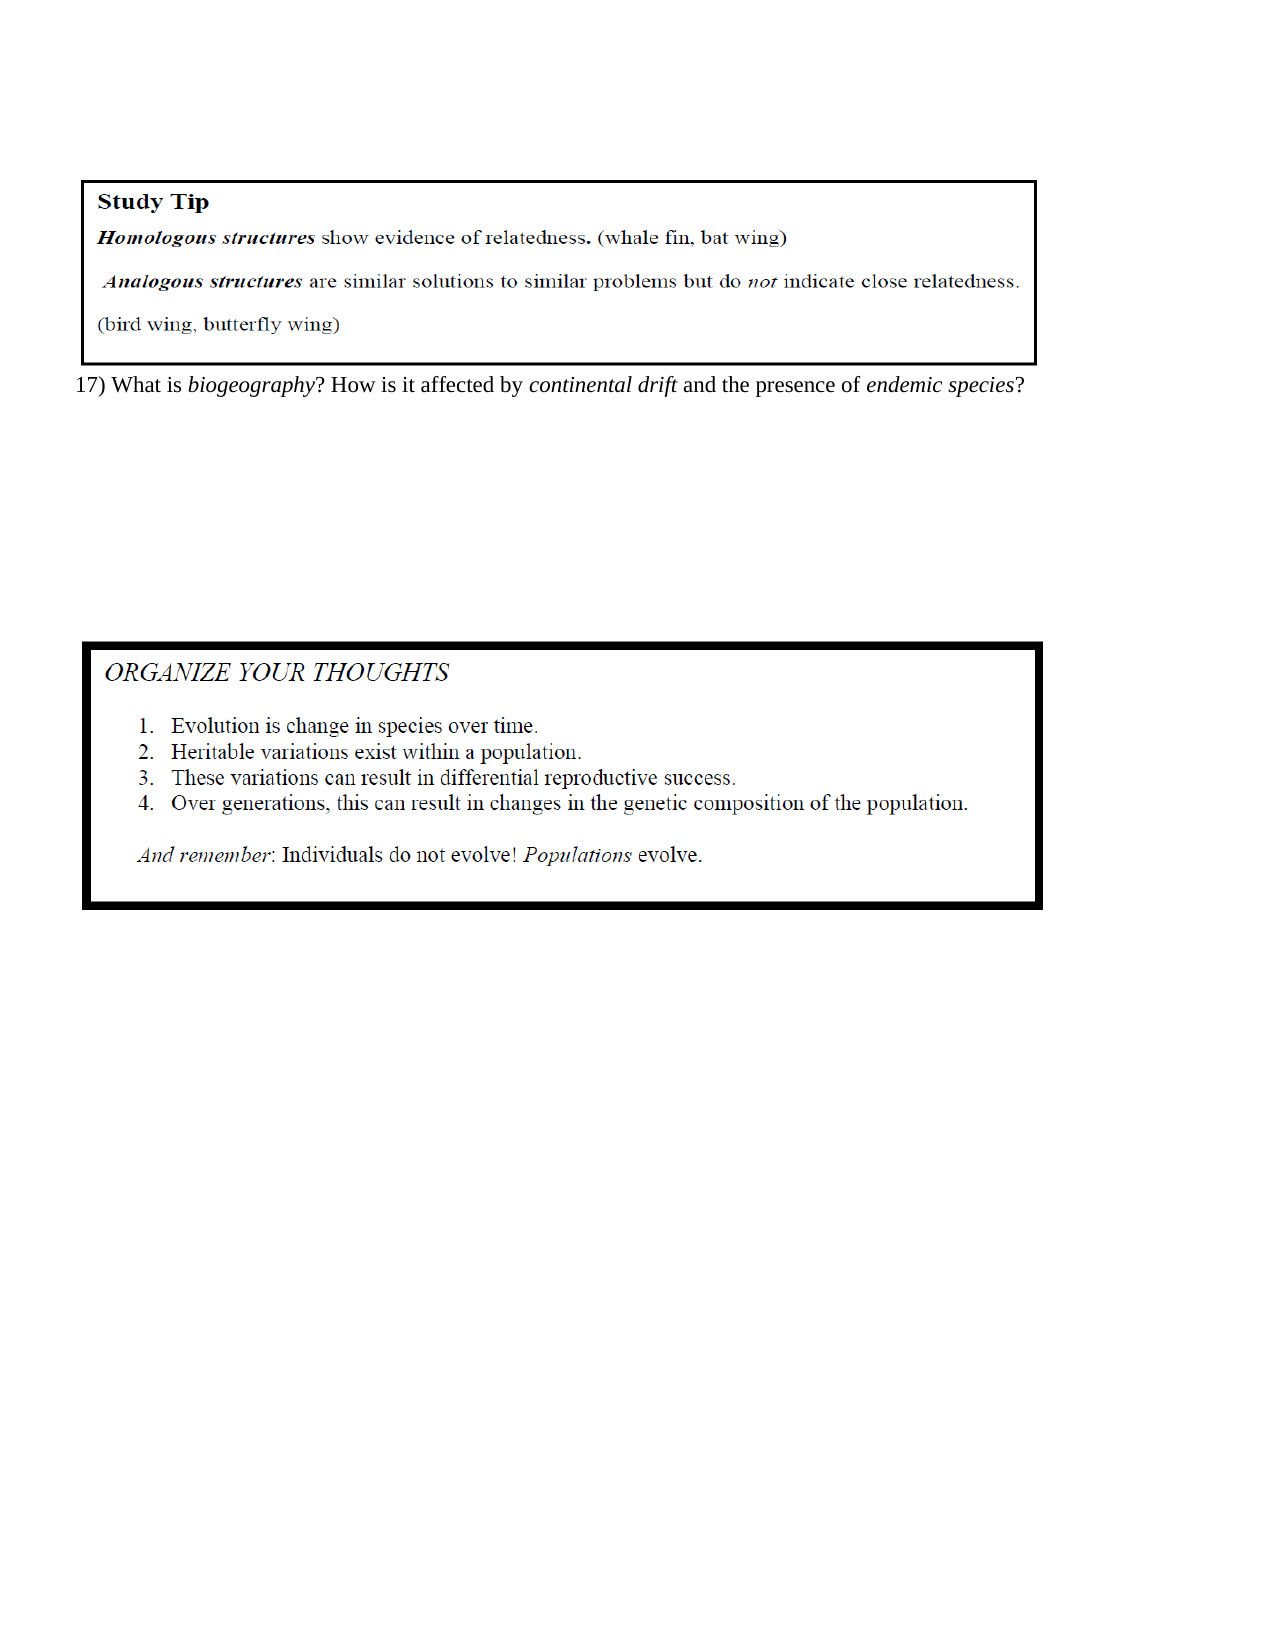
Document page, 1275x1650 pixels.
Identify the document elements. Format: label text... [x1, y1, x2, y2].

picture [75, 172, 1050, 371]
text 17) What is biogeography? How is it affected by continental drift and the presence of endemic species? [75, 371, 1200, 397]
picture [75, 634, 1050, 916]
